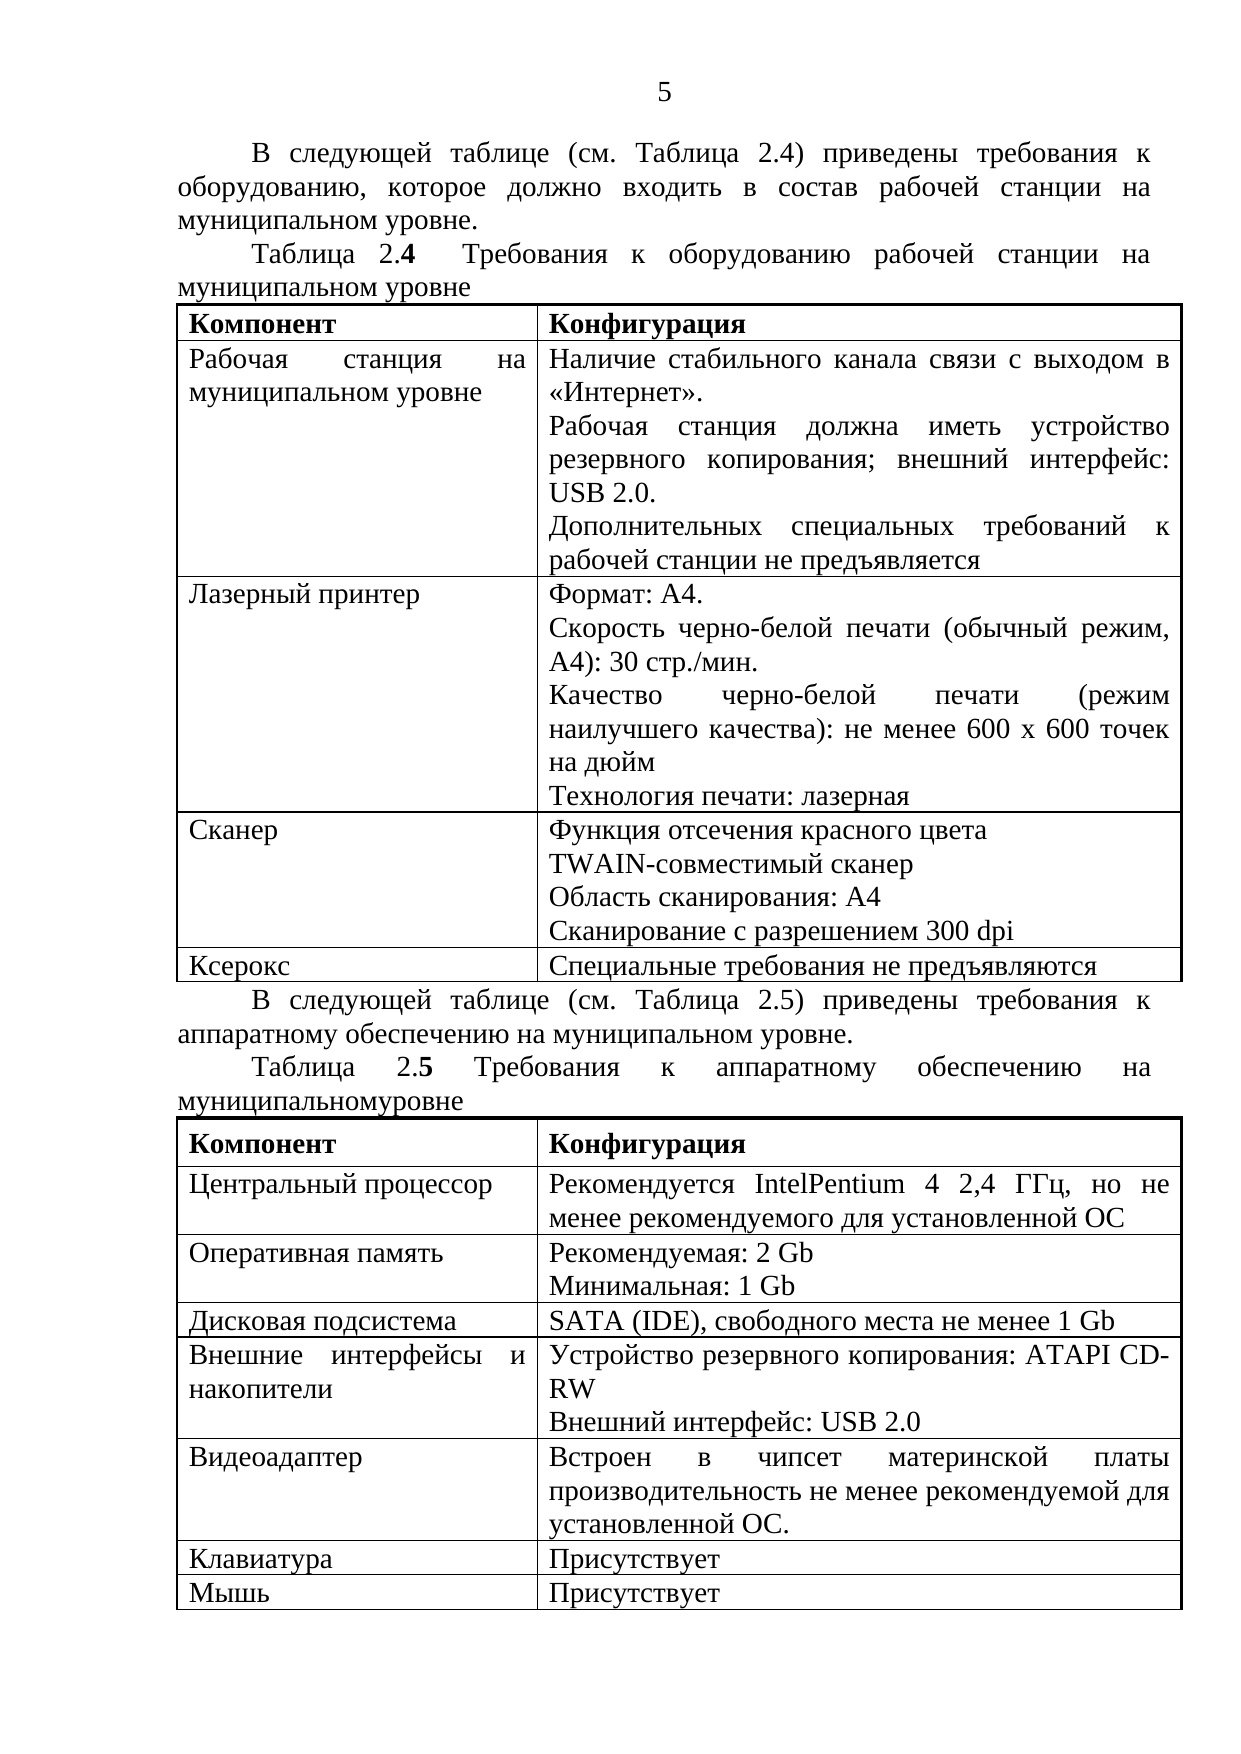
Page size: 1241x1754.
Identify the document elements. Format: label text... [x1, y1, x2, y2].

table_header Компонент [178, 1120, 537, 1166]
table_cell Оперативная память [178, 1235, 537, 1302]
table_cell Встроен в чипсет материнской платы производительность не менее рекомендуемой для установленной ОС. [538, 1439, 1180, 1540]
text В следующей таблице (см. Таблица 2.5) приведены требования к аппаратному обеспечению на муниципальном уровне. [177, 982, 1152, 1049]
table_cell Внешние интерфейсы и накопители [178, 1338, 537, 1438]
table_cell Присутствует [538, 1541, 1180, 1574]
table_cell Видеоадаптер [178, 1439, 537, 1540]
table_cell Ксерокс [178, 948, 537, 981]
table_cell Дисковая подсистема [178, 1303, 537, 1336]
text Таблица 2.5 Требования к аппаратному обеспечению на муниципальномуровне [177, 1049, 1152, 1116]
text Таблица 2.4 Требования к оборудованию рабочей станции на муниципальном уровне [177, 236, 1152, 303]
table_cell Рекомендуется IntelPentium 4 2,4 ГГц, но не менее рекомендуемого для установленной ОС [538, 1167, 1180, 1234]
table_cell Функция отсечения красного цвета TWAIN-совместимый сканер Область сканирования: А4 Сканирование с разрешением 300 dpi [538, 813, 1180, 947]
table_cell Наличие стабильного канала связи с выходом в «Интернет». Рабочая станция должна иметь устройство резервного копирования; внешний интерфейс: USB 2.0. Дополнительных специальных требований к рабочей станции не предъявляется [538, 341, 1180, 576]
table_header Конфигурация [538, 1120, 1180, 1166]
table_cell Специальные требования не предъявляются [538, 948, 1180, 981]
table_header Конфигурация [538, 306, 1180, 340]
table_cell Клавиатура [178, 1541, 537, 1574]
table_cell SATA (IDE), свободного места не менее 1 Gb [538, 1303, 1180, 1336]
table_cell Лазерный принтер [178, 577, 537, 811]
table_cell Сканер [178, 813, 537, 947]
text В следующей таблице (см. Таблица 2.4) приведены требования к оборудованию, которое должно входить в состав рабочей станции на муниципальном уровне. [177, 135, 1152, 236]
table_cell Рекомендуемая: 2 Gb Минимальная: 1 Gb [538, 1235, 1180, 1302]
table_header Компонент [178, 306, 537, 340]
table_cell Центральный процессор [178, 1167, 537, 1234]
table_cell Устройство резервного копирования: ATAPI CD-RW Внешний интерфейс: USB 2.0 [538, 1338, 1180, 1438]
table_cell Формат: А4. Скорость черно-белой печати (обычный режим, A4): 30 стр./мин. Качество черно-белой печати (режим наилучшего качества): не менее 600 x 600 точек на дюйм Технология печати: лазерная [538, 577, 1180, 811]
table_cell Рабочая станция на муниципальном уровне [178, 341, 537, 576]
table_cell Мышь [178, 1575, 537, 1609]
table_cell Присутствует [538, 1575, 1180, 1609]
